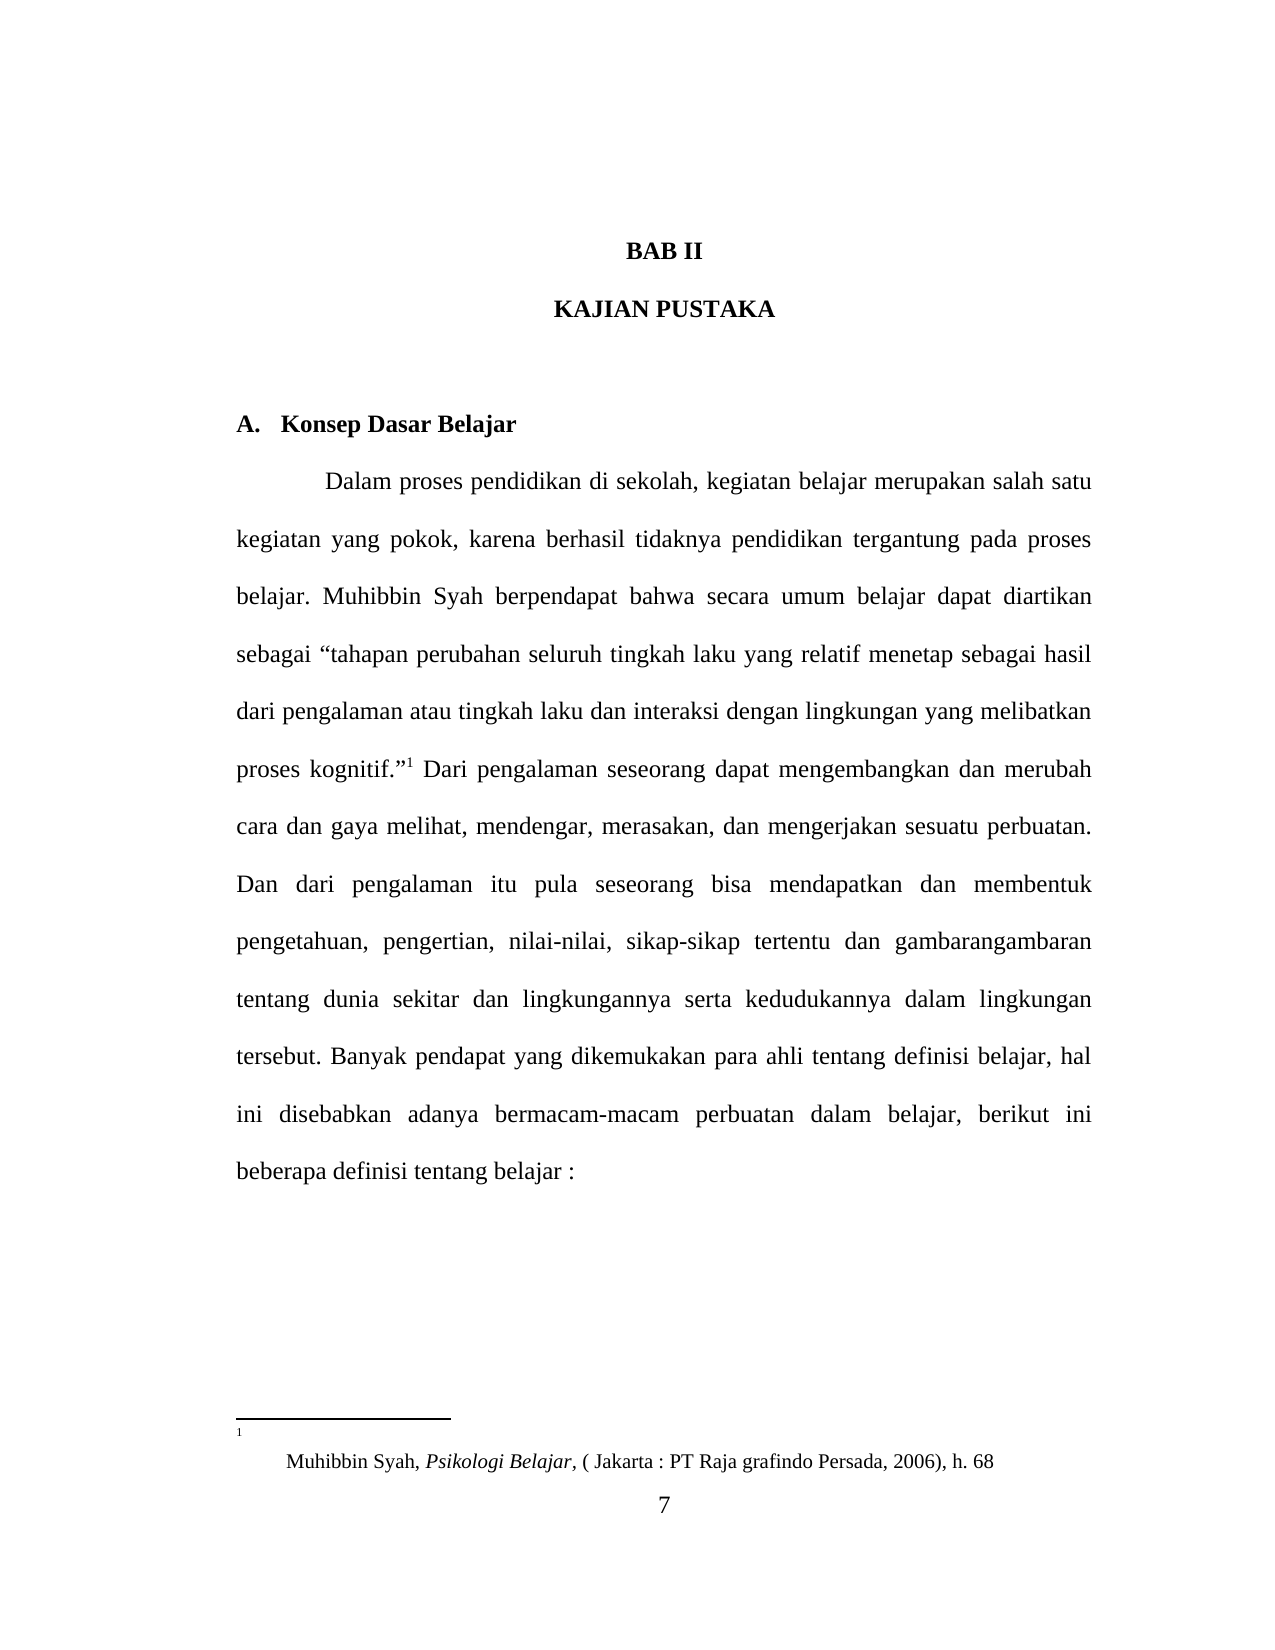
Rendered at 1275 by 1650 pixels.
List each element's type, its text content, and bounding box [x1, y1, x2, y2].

text KAJIAN PUSTAKA [236, 294, 1092, 322]
text BAB II [236, 236, 1092, 265]
text Dalam proses pendidikan di sekolah, kegiatan belajar merupakan salah satu kegiatan yang pokok, karena berhasil tidaknya pendidikan tergantung pada proses belajar. Muhibbin Syah berpendapat bahwa secara umum belajar dapat diartikan sebagai “tahapan perubahan seluruh tingkah laku yang relatif menetap sebagai hasil dari pengalaman atau tingkah laku dan interaksi dengan lingkungan yang melibatkan proses kognitif.” Dari pengalaman seseorang dapat mengembangkan dan merubah cara dan gaya melihat, mendengar, merasakan, dan mengerjakan sesuatu perbuatan. Dan dari pengalaman itu pula seseorang bisa mendapatkan dan membentuk pengetahuan, pengertian, nilai-nilai, sikap-sikap tertentu dan gambarangambaran tentang dunia sekitar dan lingkungannya serta kedudukannya dalam lingkungan tersebut. Banyak pendapat yang dikemukakan para ahli tentang definisi belajar, hal ini disebabkan adanya bermacam-macam perbuatan dalam belajar, berikut ini beberapa definisi tentang belajar : [236, 466, 1092, 1185]
list Konsep Dasar Belajar [236, 409, 1092, 437]
